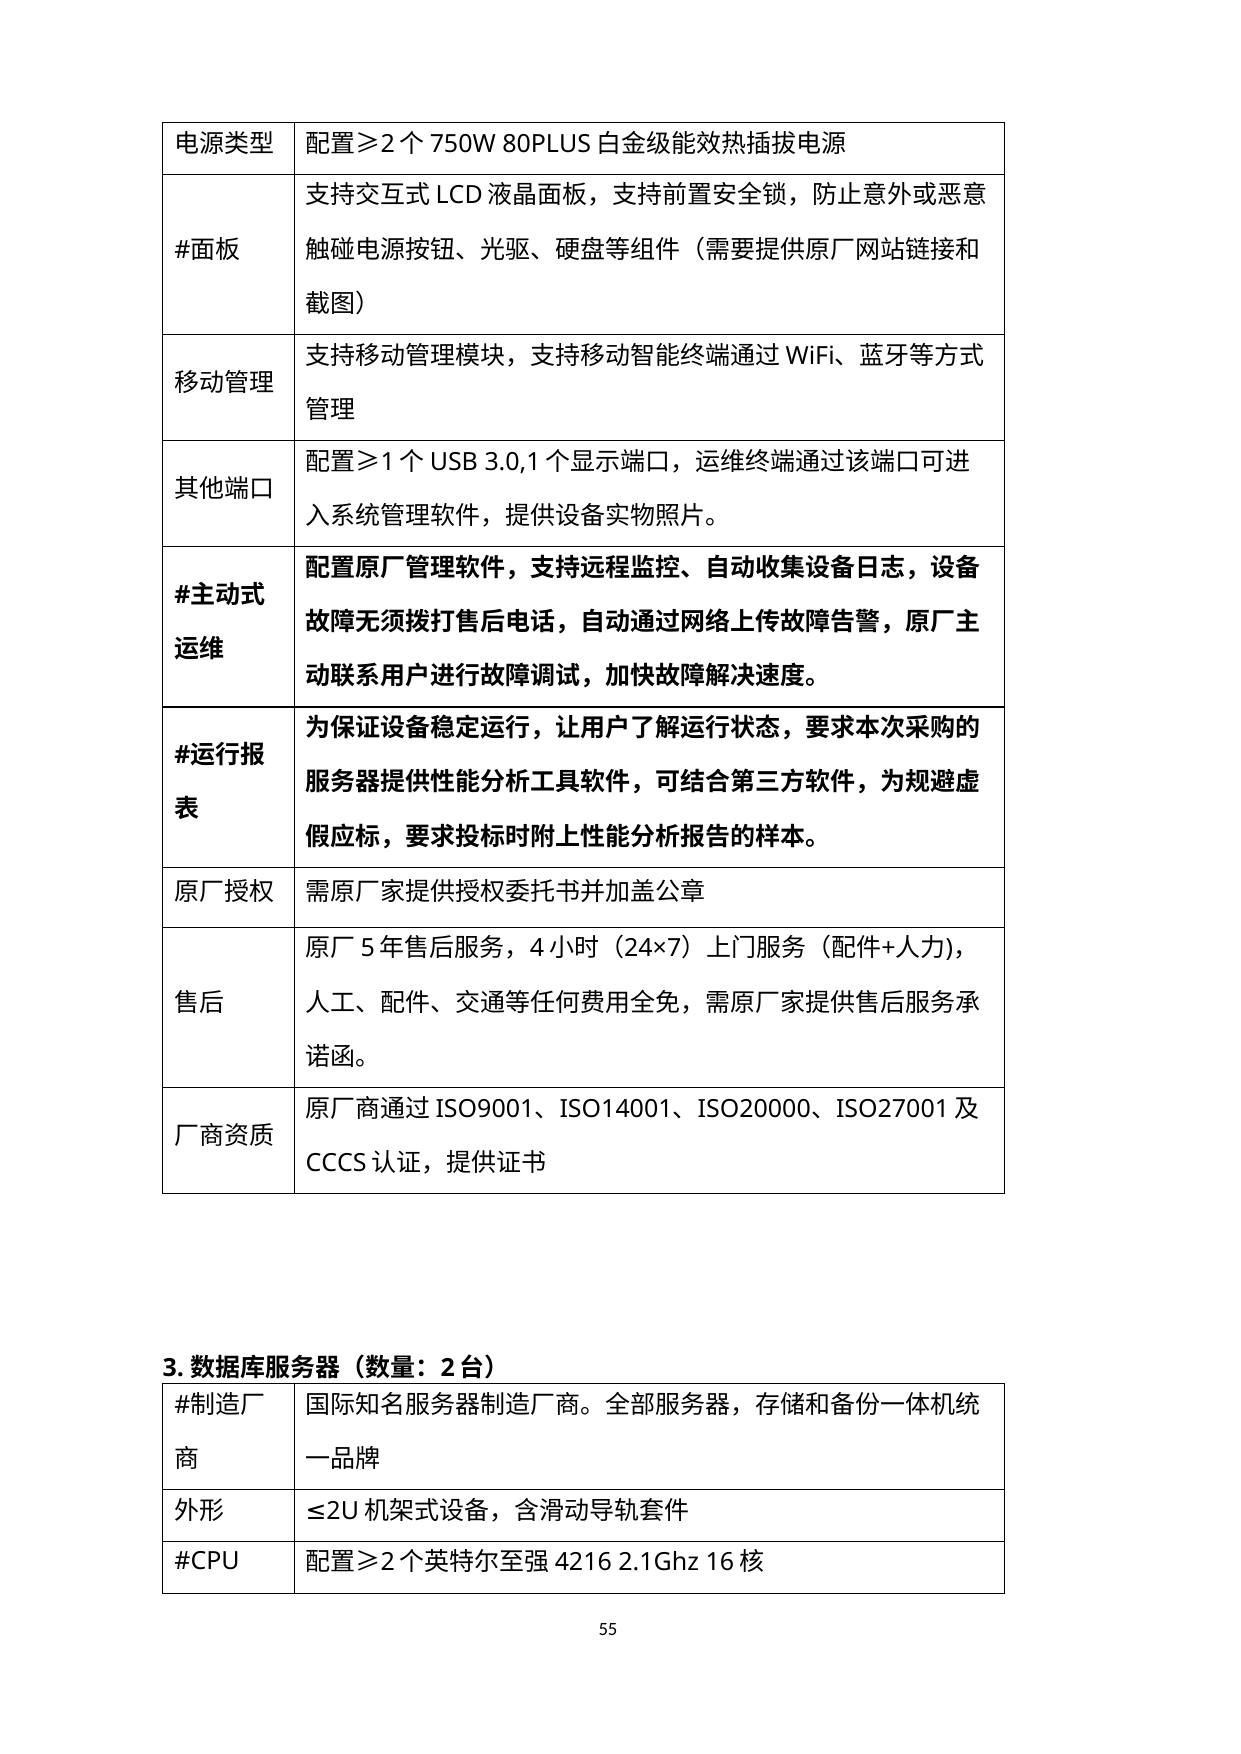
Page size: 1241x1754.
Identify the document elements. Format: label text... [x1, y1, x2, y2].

table_cell 原厂授权 [163, 868, 294, 927]
table_cell 厂商资质 [163, 1088, 294, 1193]
table_header #制造厂商 [163, 1384, 294, 1489]
table_header 国际知名服务器制造厂商。全部服务器，存储和备份一体机统一品牌 [295, 1384, 1004, 1489]
table_cell 其他端口 [163, 441, 294, 546]
table_cell 原厂商通过ISO9001、ISO14001、ISO20000、ISO27001及CCCS认证，提供证书 [295, 1088, 1004, 1193]
table_cell #CPU [163, 1542, 294, 1592]
table_cell ≤2U机架式设备，含滑动导轨套件 [295, 1490, 1004, 1541]
list 数据库服务器（数量：2台） [162, 1347, 1053, 1383]
table_cell 电源类型 [163, 123, 294, 174]
table_cell 原厂5年售后服务，4小时（24×7）上门服务（配件+人力)，人工、配件、交通等任何费用全免，需原厂家提供售后服务承诺函。 [295, 928, 1004, 1087]
table_cell 为保证设备稳定运行，让用户了解运行状态，要求本次采购的服务器提供性能分析工具软件，可结合第三方软件，为规避虚假应标，要求投标时附上性能分析报告的样本。 [295, 708, 1004, 867]
table_cell #运行报表 [163, 708, 294, 867]
table_cell 支持移动管理模块，支持移动智能终端通过WiFi、蓝牙等方式管理 [295, 335, 1004, 440]
table_cell 外形 [163, 1490, 294, 1541]
table_cell 需原厂家提供授权委托书并加盖公章 [295, 868, 1004, 927]
table_cell 售后 [163, 928, 294, 1087]
table_cell 配置≥2个英特尔至强4216 2.1Ghz 16核 [295, 1542, 1004, 1592]
table_cell 配置原厂管理软件，支持远程监控、自动收集设备日志，设备故障无须拨打售后电话，自动通过网络上传故障告警，原厂主动联系用户进行故障调试，加快故障解决速度。 [295, 547, 1004, 706]
table_cell 配置≥2个750W 80PLUS白金级能效热插拔电源 [295, 123, 1004, 174]
table_cell #面板 [163, 175, 294, 334]
table_cell 移动管理 [163, 335, 294, 440]
table_cell 配置≥1个USB 3.0,1个显示端口，运维终端通过该端口可进入系统管理软件，提供设备实物照片。 [295, 441, 1004, 546]
table_cell #主动式运维 [163, 547, 294, 706]
table_cell 支持交互式LCD液晶面板，支持前置安全锁，防止意外或恶意触碰电源按钮、光驱、硬盘等组件（需要提供原厂网站链接和截图） [295, 175, 1004, 334]
